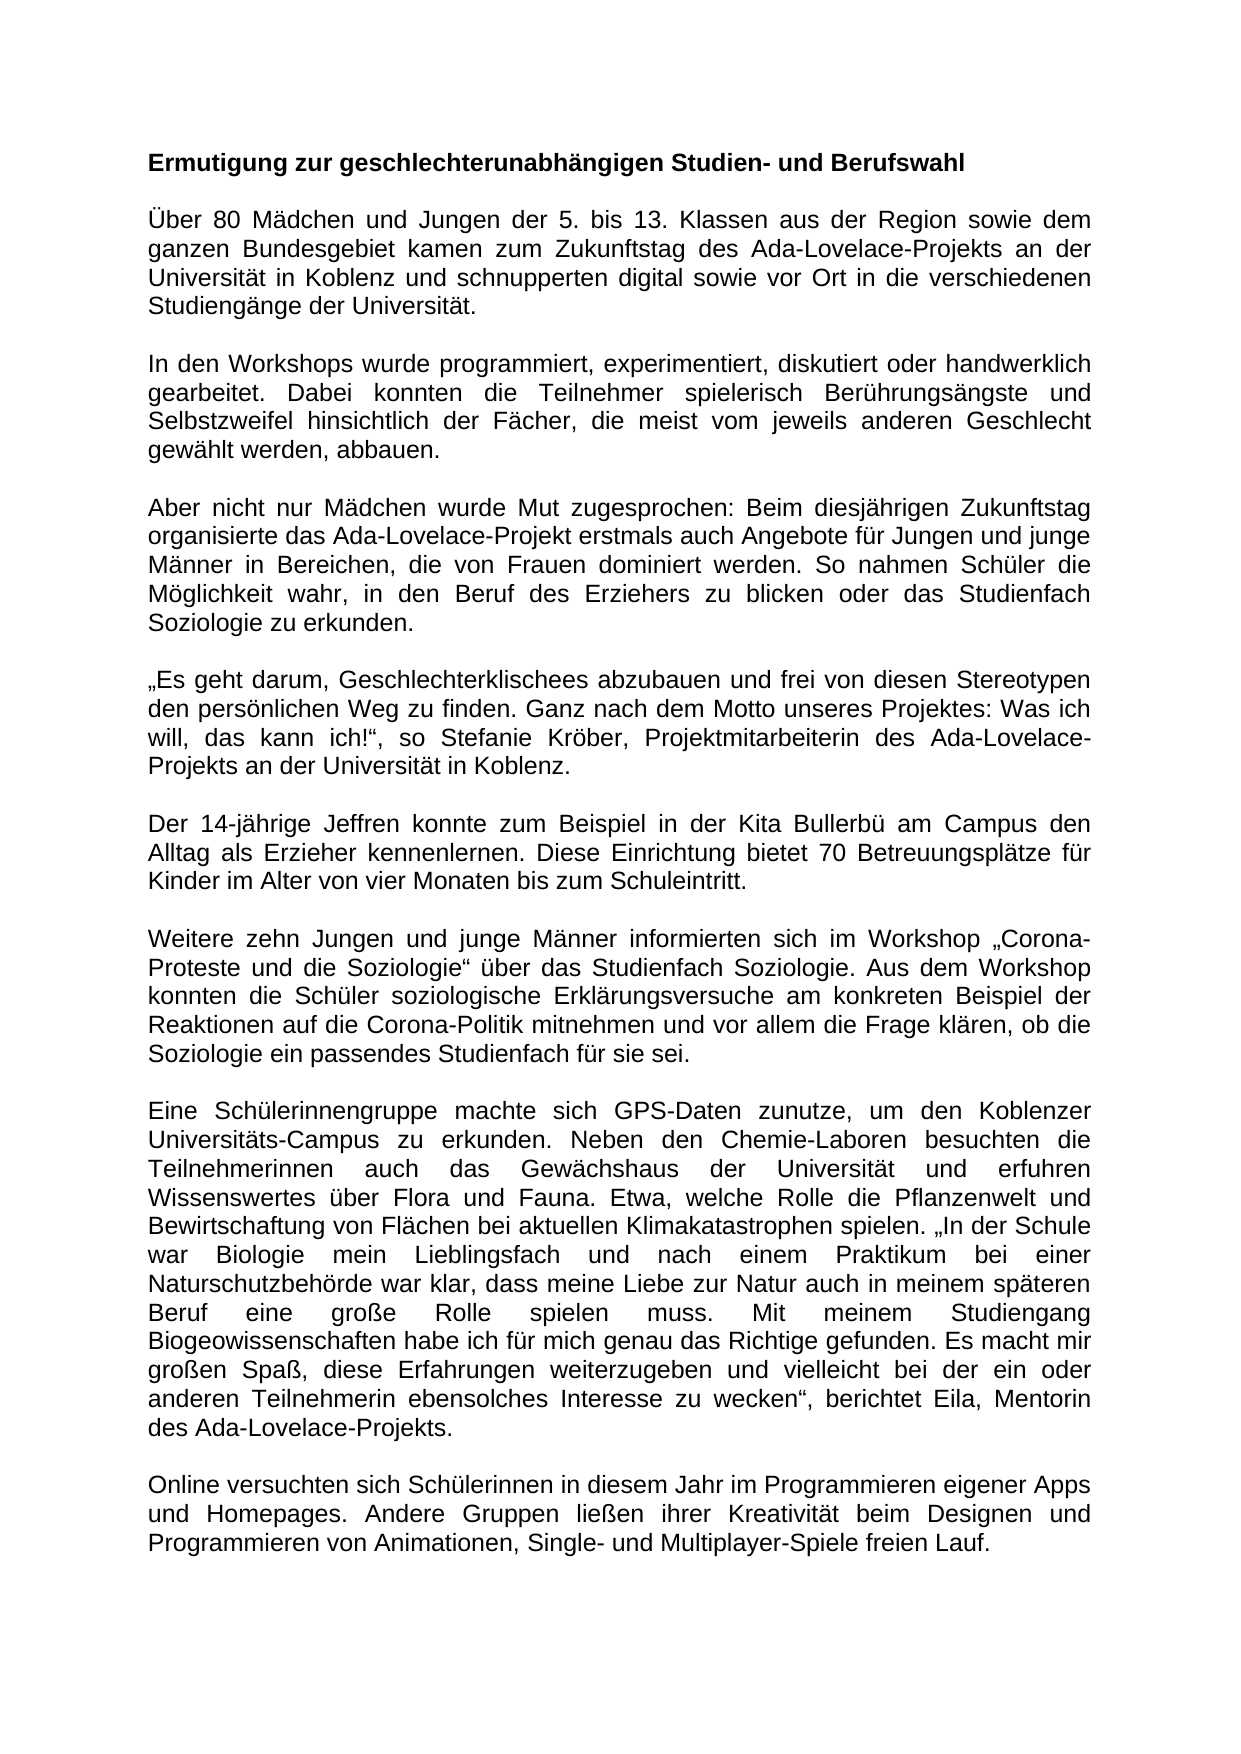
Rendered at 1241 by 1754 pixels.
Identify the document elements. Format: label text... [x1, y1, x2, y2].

text Ermutigung zur geschlechterunabhängigen Studien- und Berufswahl [148, 148, 1093, 176]
text Eine Schülerinnengruppe machte sich GPS-Daten zunutze, um den Koblenzer Universitäts-Campus zu erkunden. Neben den Chemie-Laboren besuchten die Teilnehmerinnen auch das Gewächshaus der Universität und erfuhren Wissenswertes über Flora und Fauna. Etwa, welche Rolle die Pflanzenwelt und Bewirtschaftung von Flächen bei aktuellen Klimakatastrophen spielen. „In der Schule war Biologie mein Lieblingsfach und nach einem Praktikum bei einer Naturschutzbehörde war klar, dass meine Liebe zur Natur auch in meinem späteren Beruf eine große Rolle spielen muss. Mit meinem Studiengang Biogeowissenschaften habe ich für mich genau das Richtige gefunden. Es macht mir großen Spaß, diese Erfahrungen weiterzugeben und vielleicht bei der ein oder anderen Teilnehmerin ebensolches Interesse zu wecken“, berichtet Eila, Mentorin des Ada-Lovelace-Projekts. [148, 1096, 1093, 1441]
text „Es geht darum, Geschlechterklischees abzubauen und frei von diesen Stereotypen den persönlichen Weg zu finden. Ganz nach dem Motto unseres Projektes: Was ich will, das kann ich!“, so Stefanie Kröber, Projektmitarbeiterin des Ada-Lovelace-Projekts an der Universität in Koblenz. [148, 665, 1093, 780]
text Online versuchten sich Schülerinnen in diesem Jahr im Programmieren eigener Apps und Homepages. Andere Gruppen ließen ihrer Kreativität beim Designen und Programmieren von Animationen, Single- und Multiplayer-Spiele freien Lauf. [148, 1470, 1093, 1556]
text Der 14-jährige Jeffren konnte zum Beispiel in der Kita Bullerbü am Campus den Alltag als Erzieher kennenlernen. Diese Einrichtung bietet 70 Betreuungsplätze für Kinder im Alter von vier Monaten bis zum Schuleintritt. [148, 809, 1093, 895]
text Über 80 Mädchen und Jungen der 5. bis 13. Klassen aus der Region sowie dem ganzen Bundesgebiet kamen zum Zukunftstag des Ada-Lovelace-Projekts an der Universität in Koblenz und schnupperten digital sowie vor Ort in die verschiedenen Studiengänge der Universität. [148, 205, 1093, 320]
text Weitere zehn Jungen und junge Männer informierten sich im Workshop „Corona-Proteste und die Soziologie“ über das Studienfach Soziologie. Aus dem Workshop konnten die Schüler soziologische Erklärungsversuche am konkreten Beispiel der Reaktionen auf die Corona-Politik mitnehmen und vor allem die Frage klären, ob die Soziologie ein passendes Studienfach für sie sei. [148, 924, 1093, 1068]
text In den Workshops wurde programmiert, experimentiert, diskutiert oder handwerklich gearbeitet. Dabei konnten die Teilnehmer spielerisch Berührungsängste und Selbstzweifel hinsichtlich der Fächer, die meist vom jeweils anderen Geschlecht gewählt werden, abbauen. [148, 349, 1093, 464]
text Aber nicht nur Mädchen wurde Mut zugesprochen: Beim diesjährigen Zukunftstag organisierte das Ada-Lovelace-Projekt erstmals auch Angebote für Jungen und junge Männer in Bereichen, die von Frauen dominiert werden. So nahmen Schüler die Möglichkeit wahr, in den Beruf des Erziehers zu blicken oder das Studienfach Soziologie zu erkunden. [148, 493, 1093, 636]
